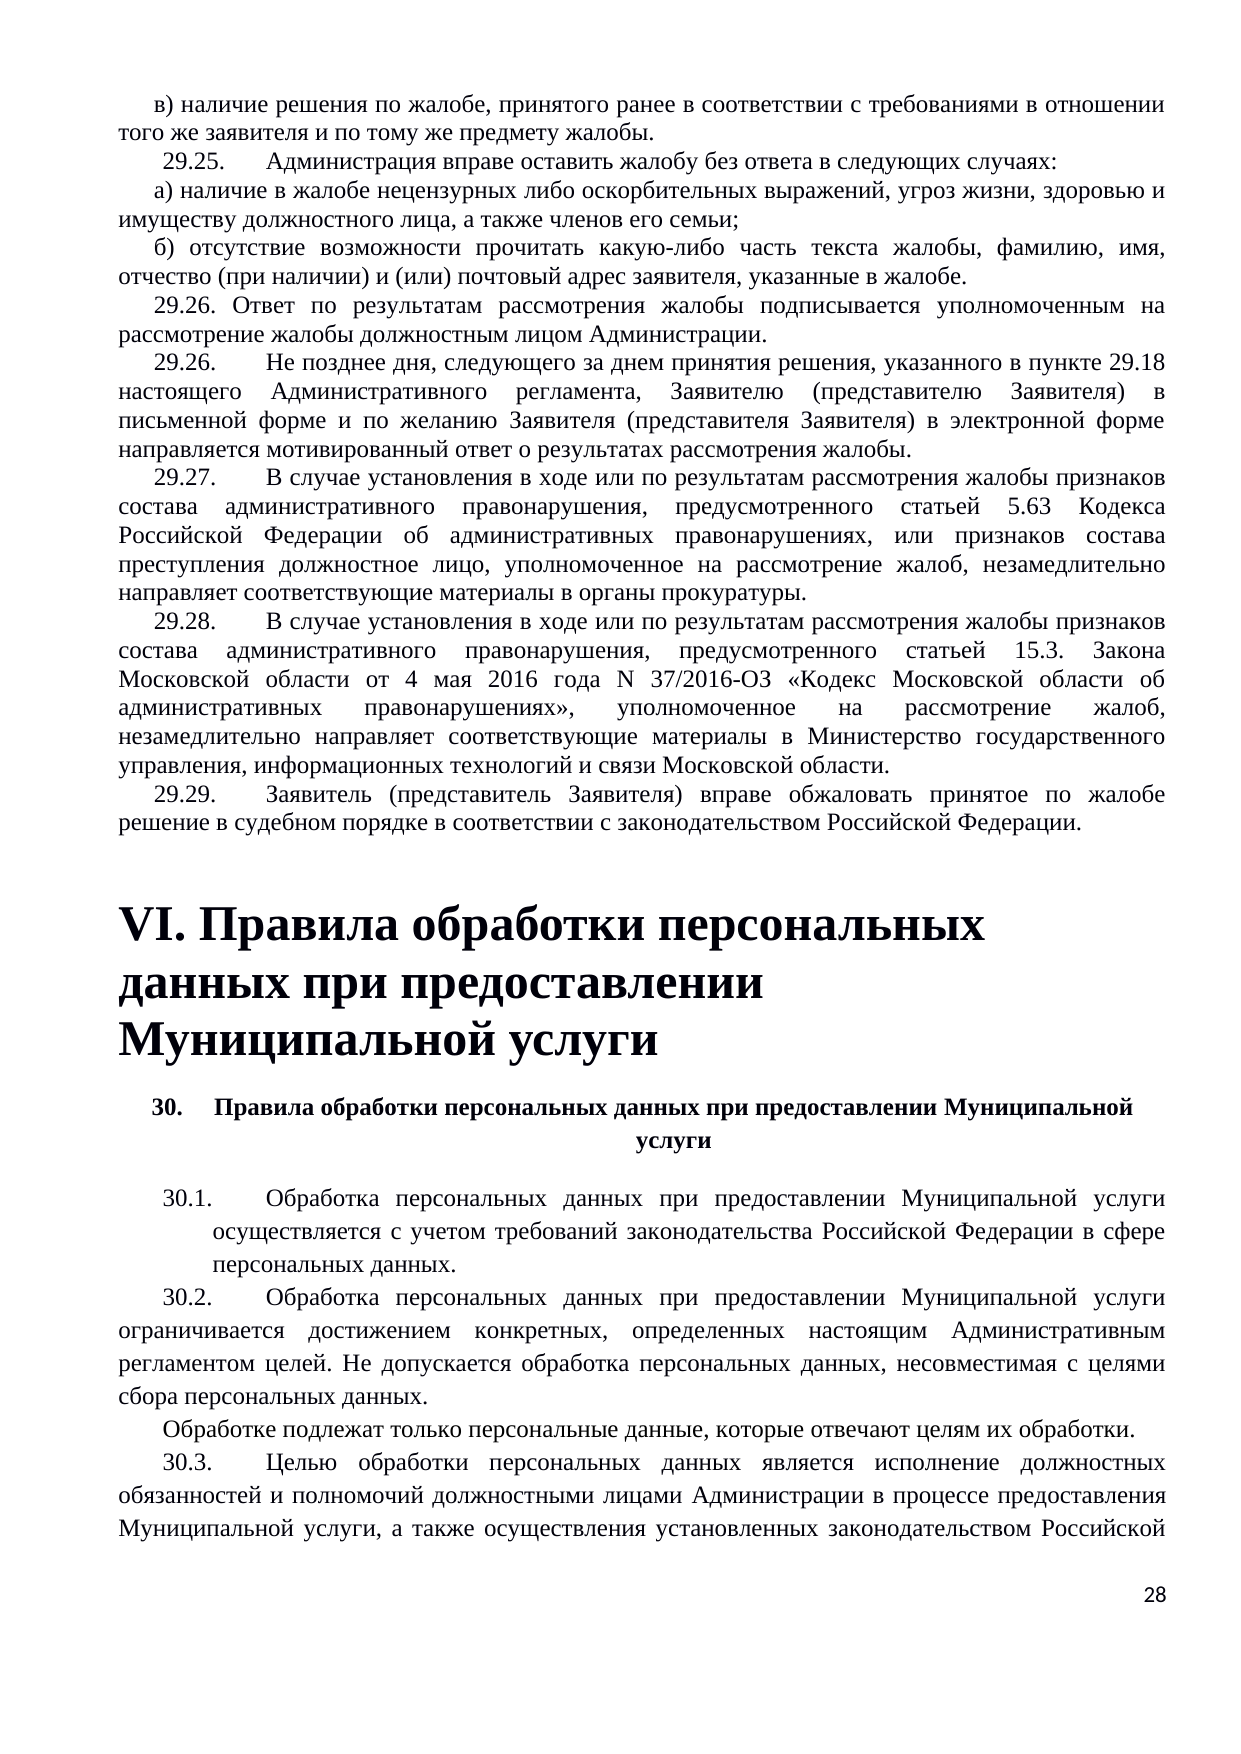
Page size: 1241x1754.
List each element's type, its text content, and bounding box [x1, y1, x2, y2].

text б) отсутствие возможности прочитать какую-либо часть текста жалобы, фамилию, имя, отчество (при наличии) и (или) почтовый адрес заявителя, указанные в жалобе. [118, 232, 1166, 290]
list Администрация вправе оставить жалобу без ответа в следующих случаях: [162, 146, 1166, 175]
list Обработка персональных данных при предоставлении Муниципальной услуги осуществляется с учетом требований законодательства Российской Федерации в сфере персональных данных. [162, 1183, 1166, 1277]
list В случае установления в ходе или по результатам рассмотрения жалобы признаков состава административного правонарушения, предусмотренного статьей 5.63 Кодекса Российской Федерации об административных правонарушениях, или признаков состава преступления должностное лицо, уполномоченное на рассмотрение жалоб, незамедлительно направляет соответствующие материалы в органы прокуратуры. [118, 462, 1166, 606]
subtitle Правила обработки персональных данных при предоставлении Муниципальной услуги [118, 1092, 1166, 1153]
list Заявитель (представитель Заявителя) вправе обжаловать принятое по жалобе решение в судебном порядке в соответствии с законодательством Российской Федерации. [118, 779, 1166, 836]
subtitle VI. Правила обработки персональных данных при предоставлении Муниципальной услуги [118, 894, 1166, 1067]
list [118, 1447, 1166, 1542]
text в) наличие решения по жалобе, принятого ранее в соответствии с требованиями в отношении того же заявителя и по тому же предмету жалобы. [118, 89, 1166, 146]
list Обработка персональных данных при предоставлении Муниципальной услуги ограничивается достижением конкретных, определенных настоящим Административным регламентом целей. Не допускается обработка персональных данных, несовместимая с целями сбора персональных данных. [118, 1282, 1166, 1409]
text Обработке подлежат только персональные данные, которые отвечают целям их обработки. [118, 1414, 1161, 1443]
text 29.26. Ответ по результатам рассмотрения жалобы подписывается уполномоченным на рассмотрение жалобы должностным лицом Администрации. [118, 290, 1166, 347]
text а) наличие в жалобе нецензурных либо оскорбительных выражений, угроз жизни, здоровью и имуществу должностного лица, а также членов его семьи; [118, 175, 1166, 232]
list В случае установления в ходе или по результатам рассмотрения жалобы признаков состава административного правонарушения, предусмотренного статьей 15.3. Закона Московской области от 4 мая 2016 года N 37/2016-ОЗ «Кодекс Московской области об административных правонарушениях», уполномоченное на рассмотрение жалоб, незамедлительно направляет соответствующие материалы в Министерство государственного управления, информационных технологий и связи Московской области. [118, 606, 1166, 779]
list Не позднее дня, следующего за днем принятия решения, указанного в пункте 29.18 настоящего Административного регламента, Заявителю (представителю Заявителя) в письменной форме и по желанию Заявителя (представителя Заявителя) в электронной форме направляется мотивированный ответ о результатах рассмотрения жалобы. [118, 347, 1166, 462]
